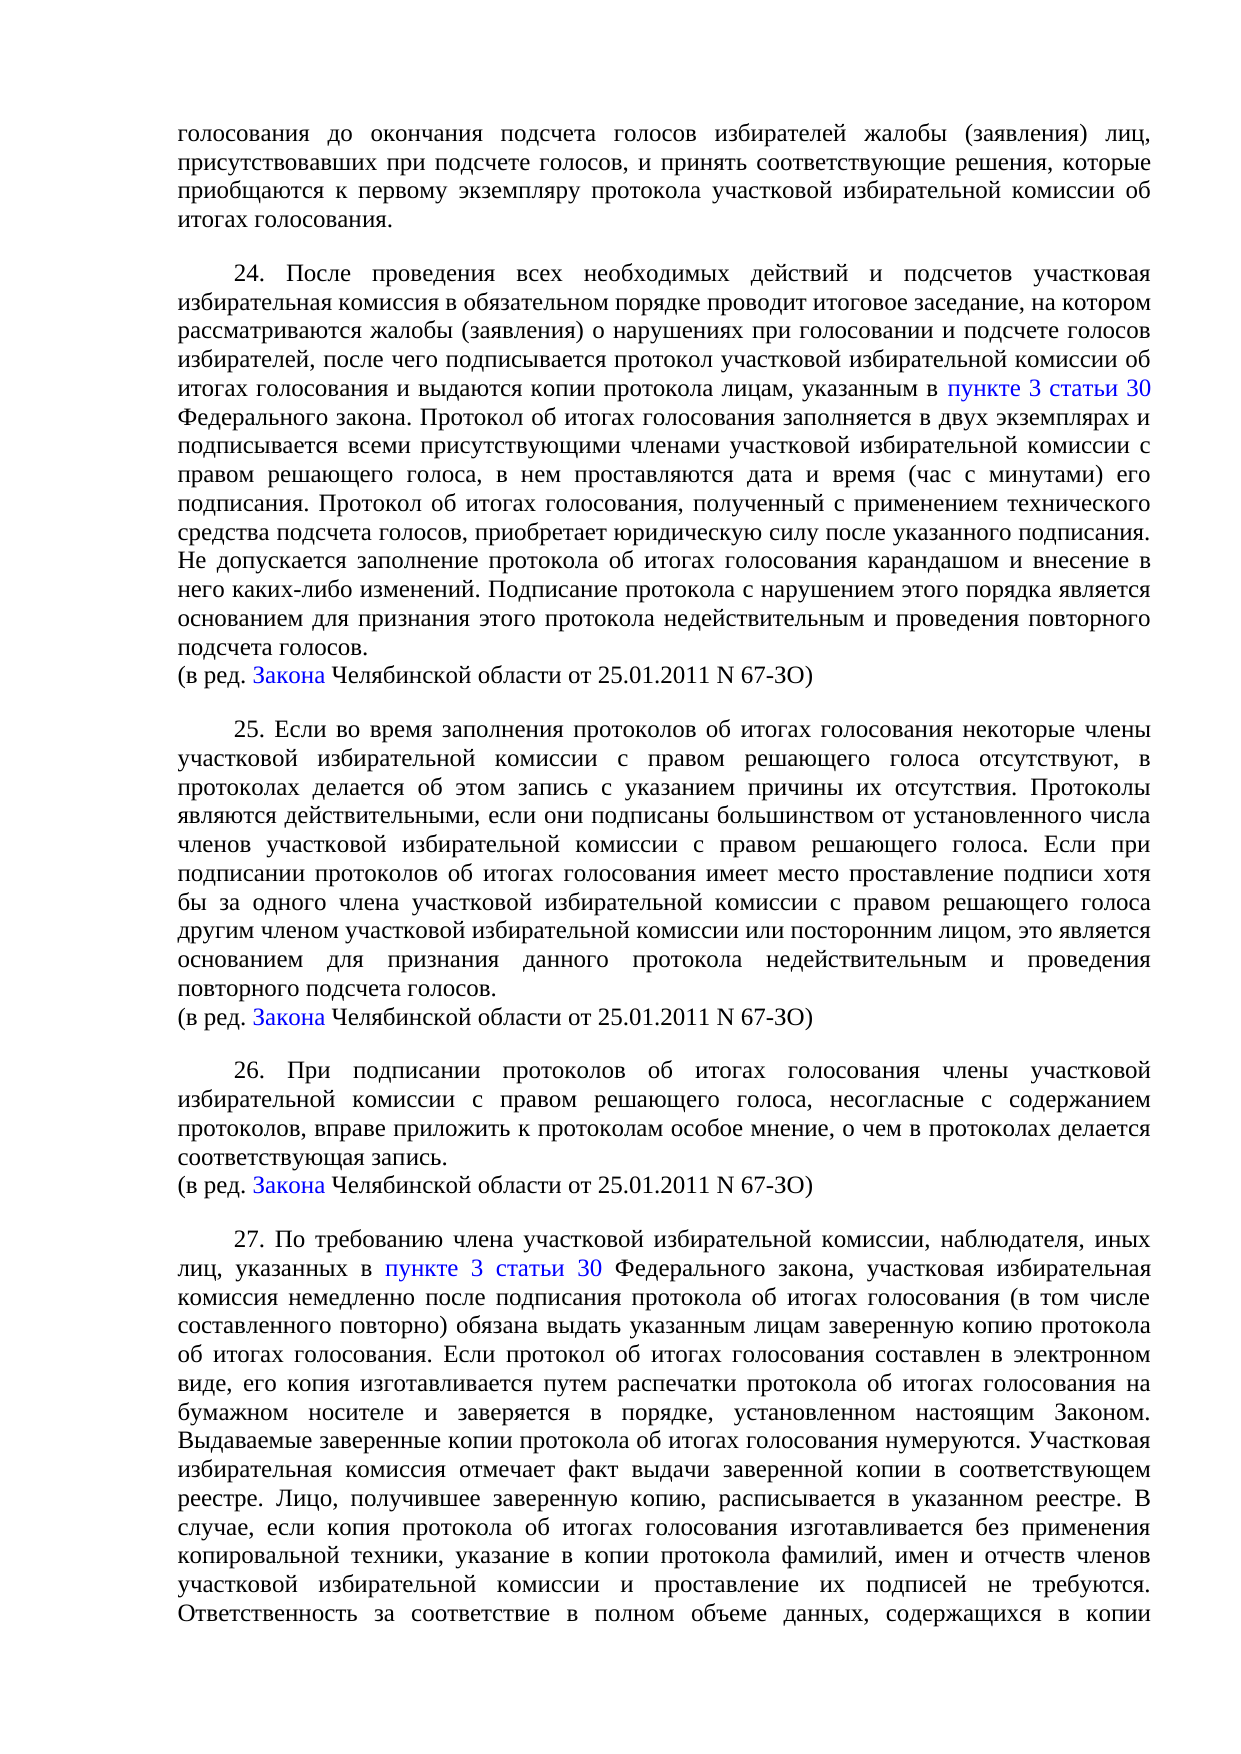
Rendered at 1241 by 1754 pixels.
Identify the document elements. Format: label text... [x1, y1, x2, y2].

text 26. При подписании протоколов об итогах голосования члены участковой избирательной комиссии с правом решающего голоса, несогласные с содержанием протоколов, вправе приложить к протоколам особое мнение, о чем в протоколах делается соответствующая запись. [177, 1056, 1152, 1171]
text (в ред. Закона Челябинской области от 25.01.2011 N 67-ЗО) [177, 1171, 1152, 1199]
text 24. После проведения всех необходимых действий и подсчетов участковая избирательная комиссия в обязательном порядке проводит итоговое заседание, на котором рассматриваются жалобы (заявления) о нарушениях при голосовании и подсчете голосов избирателей, после чего подписывается протокол участковой избирательной комиссии об итогах голосования и выдаются копии протокола лицам, указанным в пункте 3 статьи 30 Федерального закона. Протокол об итогах голосования заполняется в двух экземплярах и подписывается всеми присутствующими членами участковой избирательной комиссии с правом решающего голоса, в нем проставляются дата и время (час с минутами) его подписания. Протокол об итогах голосования, полученный с применением технического средства подсчета голосов, приобретает юридическую силу после указанного подписания. Не допускается заполнение протокола об итогах голосования карандашом и внесение в него каких-либо изменений. Подписание протокола с нарушением этого порядка является основанием для признания этого протокола недействительным и проведения повторного подсчета голосов. [177, 258, 1152, 661]
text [177, 1224, 1152, 1627]
text (в ред. Закона Челябинской области от 25.01.2011 N 67-ЗО) [177, 1002, 1152, 1031]
text (в ред. Закона Челябинской области от 25.01.2011 N 67-ЗО) [177, 661, 1152, 689]
text 25. Если во время заполнения протоколов об итогах голосования некоторые члены участковой избирательной комиссии с правом решающего голоса отсутствуют, в протоколах делается об этом запись с указанием причины их отсутствия. Протоколы являются действительными, если они подписаны большинством от установленного числа членов участковой избирательной комиссии с правом решающего голоса. Если при подписании протоколов об итогах голосования имеет место проставление подписи хотя бы за одного члена участковой избирательной комиссии с правом решающего голоса другим членом участковой избирательной комиссии или посторонним лицом, это является основанием для признания данного протокола недействительным и проведения повторного подсчета голосов. [177, 714, 1152, 1002]
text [177, 118, 1152, 233]
